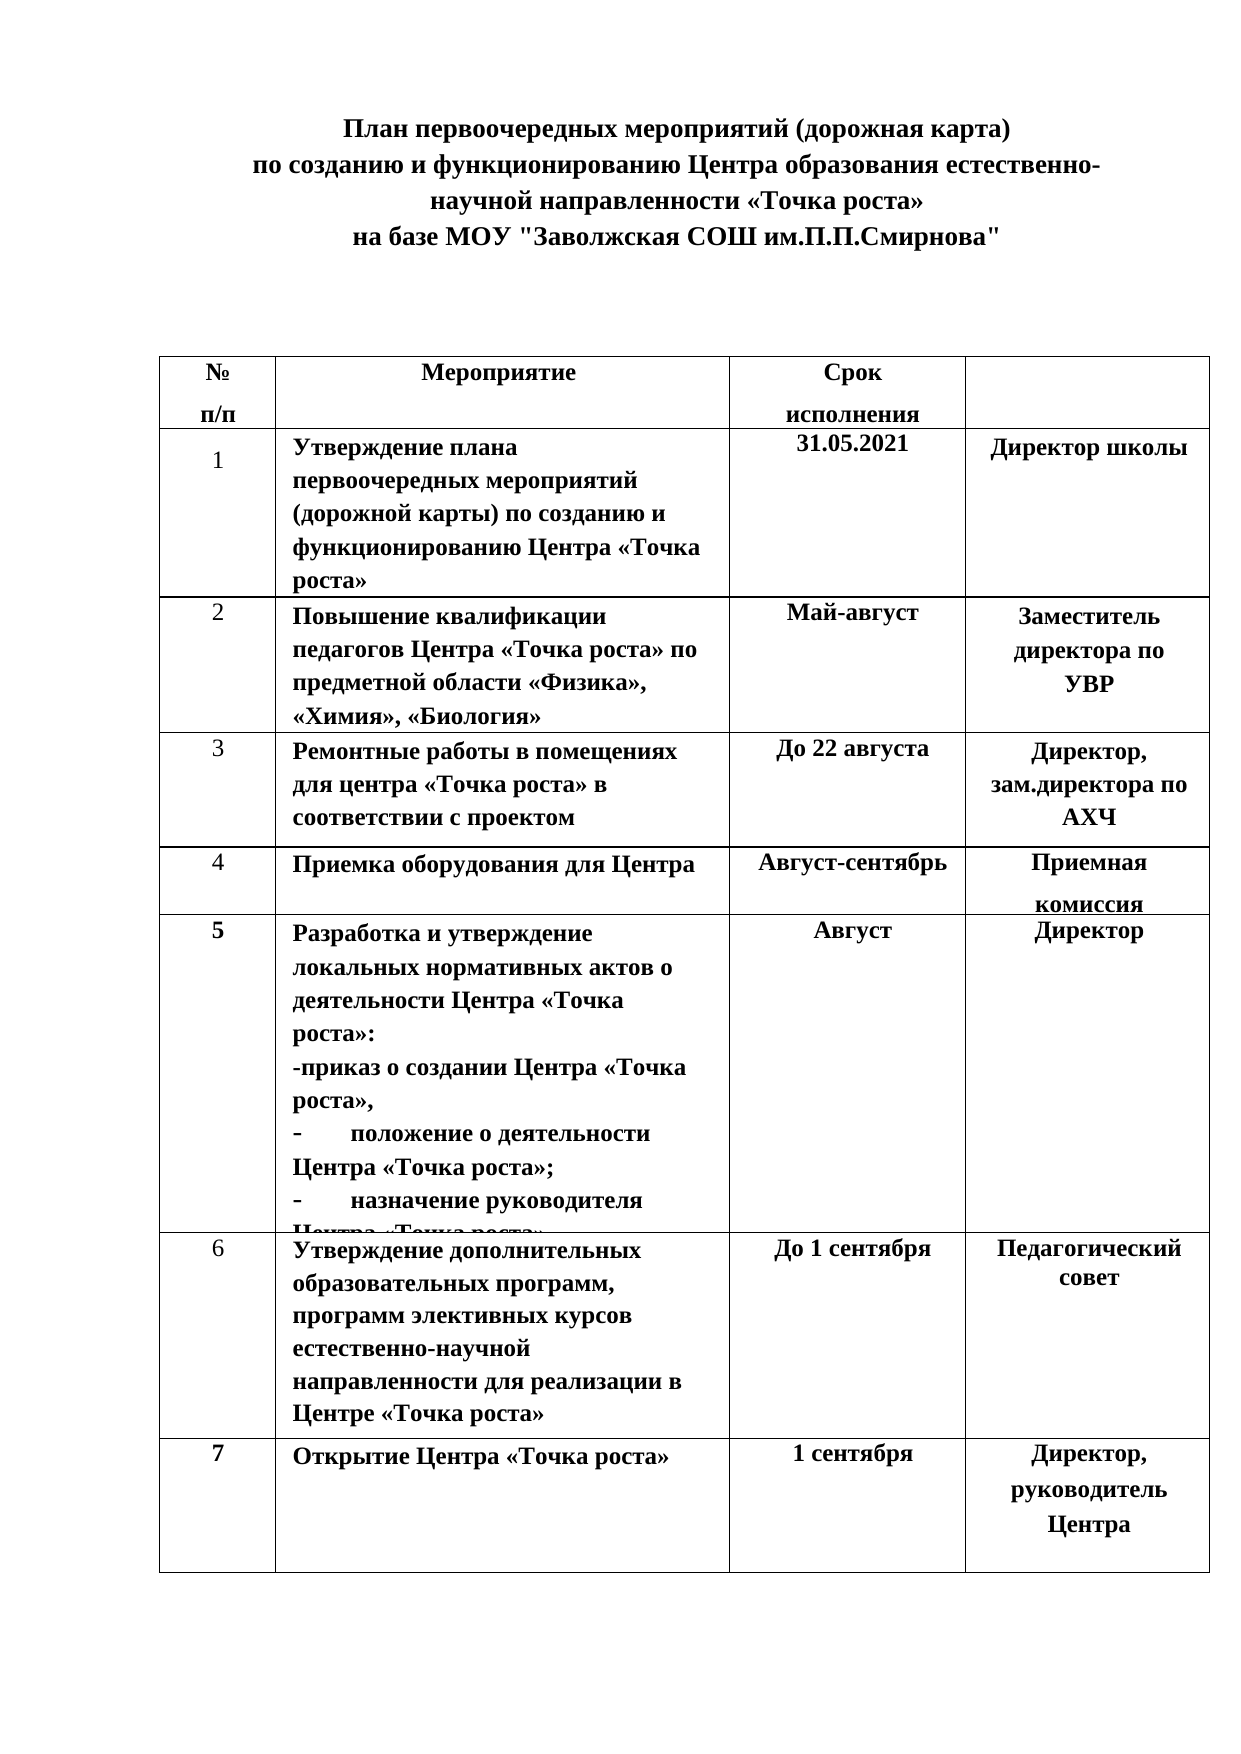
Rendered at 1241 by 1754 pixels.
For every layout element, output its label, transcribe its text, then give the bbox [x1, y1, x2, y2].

table_cell Разработка и утверждение локальных нормативных актов о деятельности Центра «Точка роста»: -приказ о создании Центра «Точка роста», положение о деятельности Центра «Точка роста»; назначение руководителя Центра «Точка роста» [276, 915, 729, 1232]
table_cell Открытие Центра «Точка роста» [276, 1439, 729, 1572]
table_cell До 22 августа [730, 733, 965, 846]
table_cell Директор [966, 915, 1209, 1232]
table_header Срок исполнения [730, 357, 965, 427]
table_cell Май-август [730, 598, 965, 732]
table_cell Ремонтные работы в помещениях для центра «Точка роста» в соответствии с проектом [276, 733, 729, 846]
table_header [966, 357, 1209, 427]
table_cell Приемка оборудования для Центра [276, 848, 729, 914]
table_cell Заместитель директора по УВР [966, 598, 1209, 732]
table_cell Приемная комиссия [966, 848, 1209, 914]
table_cell Директор школы [966, 429, 1209, 596]
table_cell 1 сентября [730, 1439, 965, 1572]
table_cell Утверждение дополнительных образовательных программ, программ элективных курсов естественно-научной направленности для реализации в Центре «Точка роста» [276, 1233, 729, 1437]
table_cell Утверждение плана первоочередных мероприятий (дорожной карты) по созданию и функционированию Центра «Точка роста» [276, 429, 729, 596]
table_cell 3 [160, 733, 275, 846]
table_cell 1 [160, 429, 275, 596]
table_cell 6 [160, 1233, 275, 1437]
table_cell Директор, руководитель Центра [966, 1439, 1209, 1572]
table_cell 7 [160, 1439, 275, 1572]
table_cell 31.05.2021 [730, 429, 965, 596]
table_cell Повышение квалификации педагогов Центра «Точка роста» по предметной области «Физика», «Химия», «Биология» [276, 598, 729, 732]
table_cell 5 [160, 915, 275, 1232]
table_header № п/п [160, 357, 275, 427]
table_cell Август-сентябрь [730, 848, 965, 914]
table_header Мероприятие [276, 357, 729, 427]
table_cell До 1 сентября [730, 1233, 965, 1437]
text План первоочередных мероприятий (дорожная карта) по созданию и функционированию Центра образования естественно- научной направленности «Точка роста» на базе МОУ "Заволжская СОШ им.П.П.Смирнова" [159, 108, 1195, 288]
table_cell 4 [160, 848, 275, 914]
table_cell Педагогический совет [966, 1233, 1209, 1437]
table_cell 2 [160, 598, 275, 732]
table_cell Август [730, 915, 965, 1232]
table_cell Директор, зам.директора по АХЧ [966, 733, 1209, 846]
